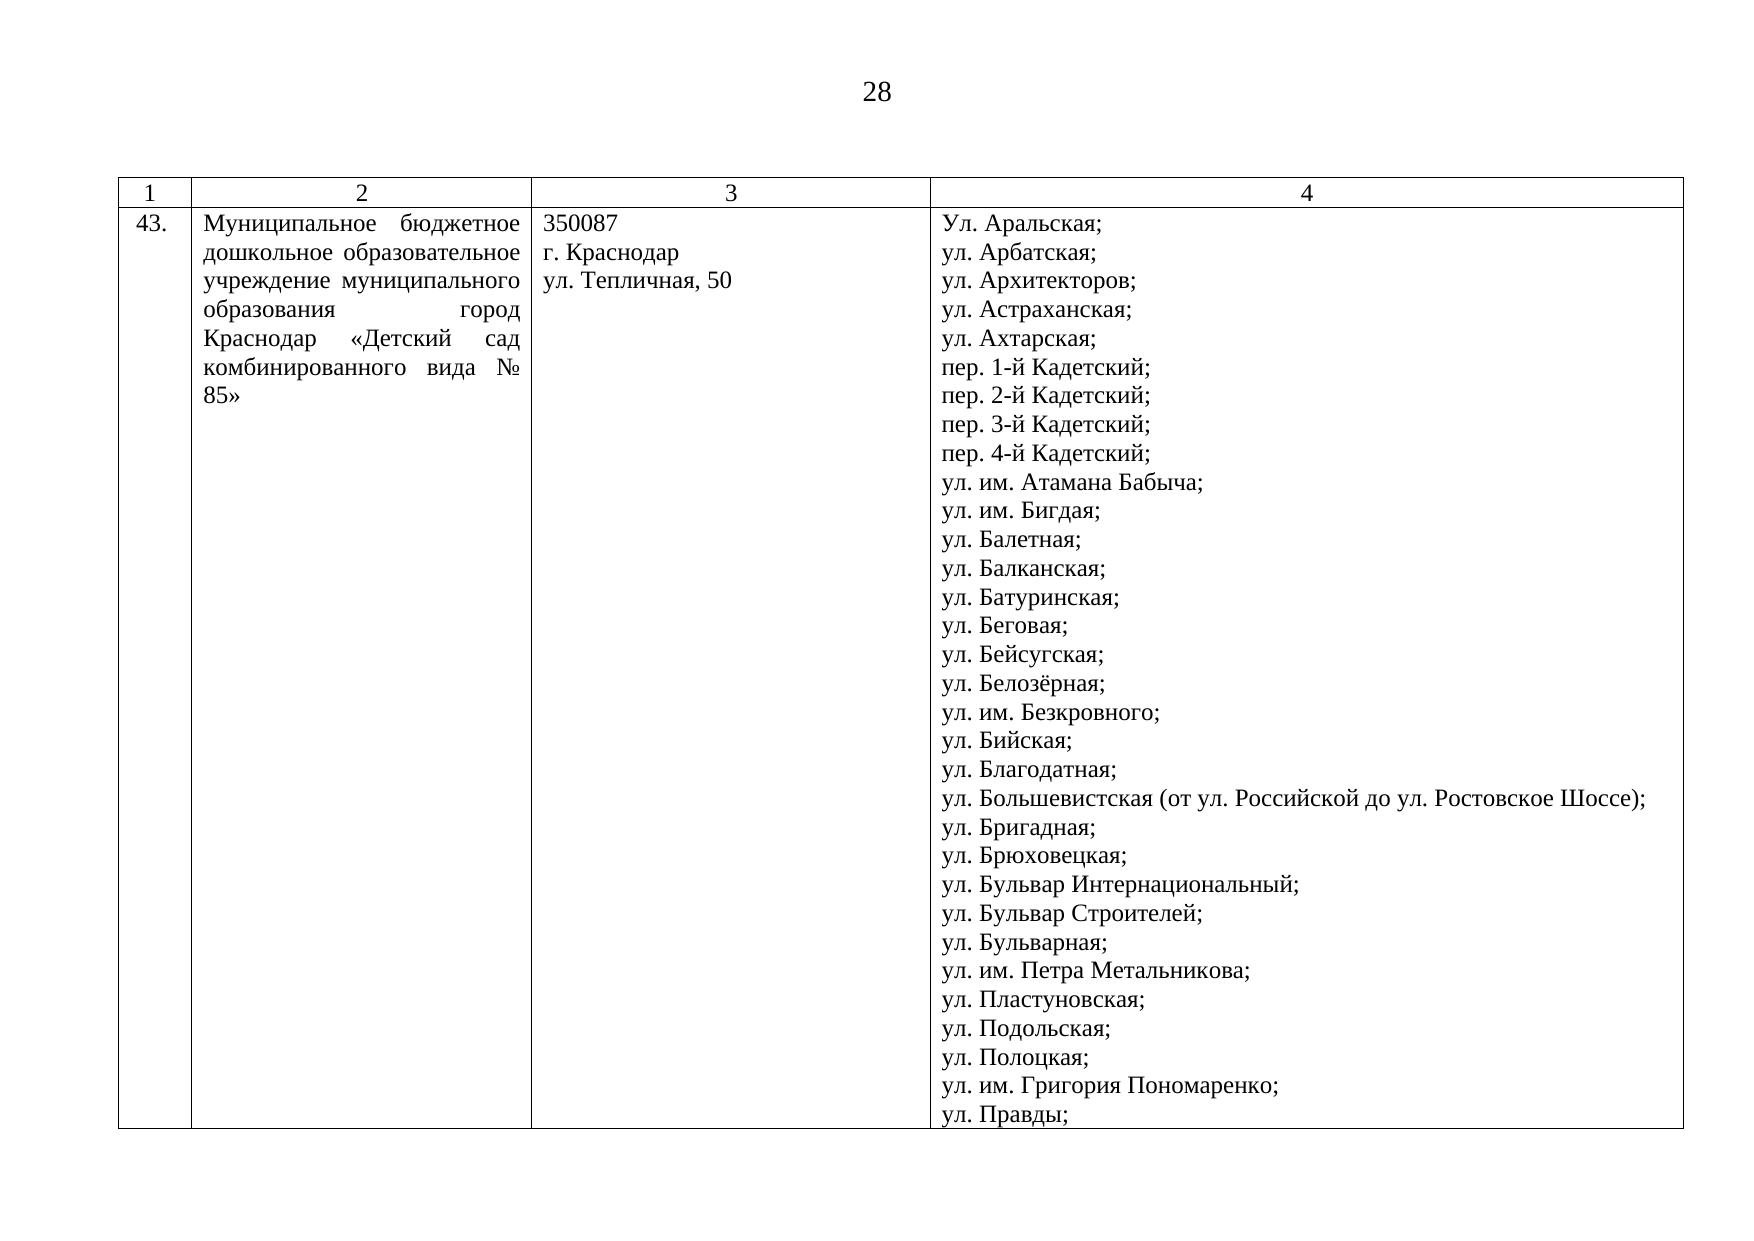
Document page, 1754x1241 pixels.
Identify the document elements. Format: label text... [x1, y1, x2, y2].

table_header 2 [192, 178, 531, 207]
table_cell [192, 208, 531, 1128]
table_cell [119, 208, 191, 1128]
table_header 1 [119, 178, 191, 207]
table_cell 350087 г. Краснодар ул. Тепличная, 50 [532, 208, 930, 1128]
table_header 4 [931, 178, 1683, 207]
table_header 3 [532, 178, 930, 207]
